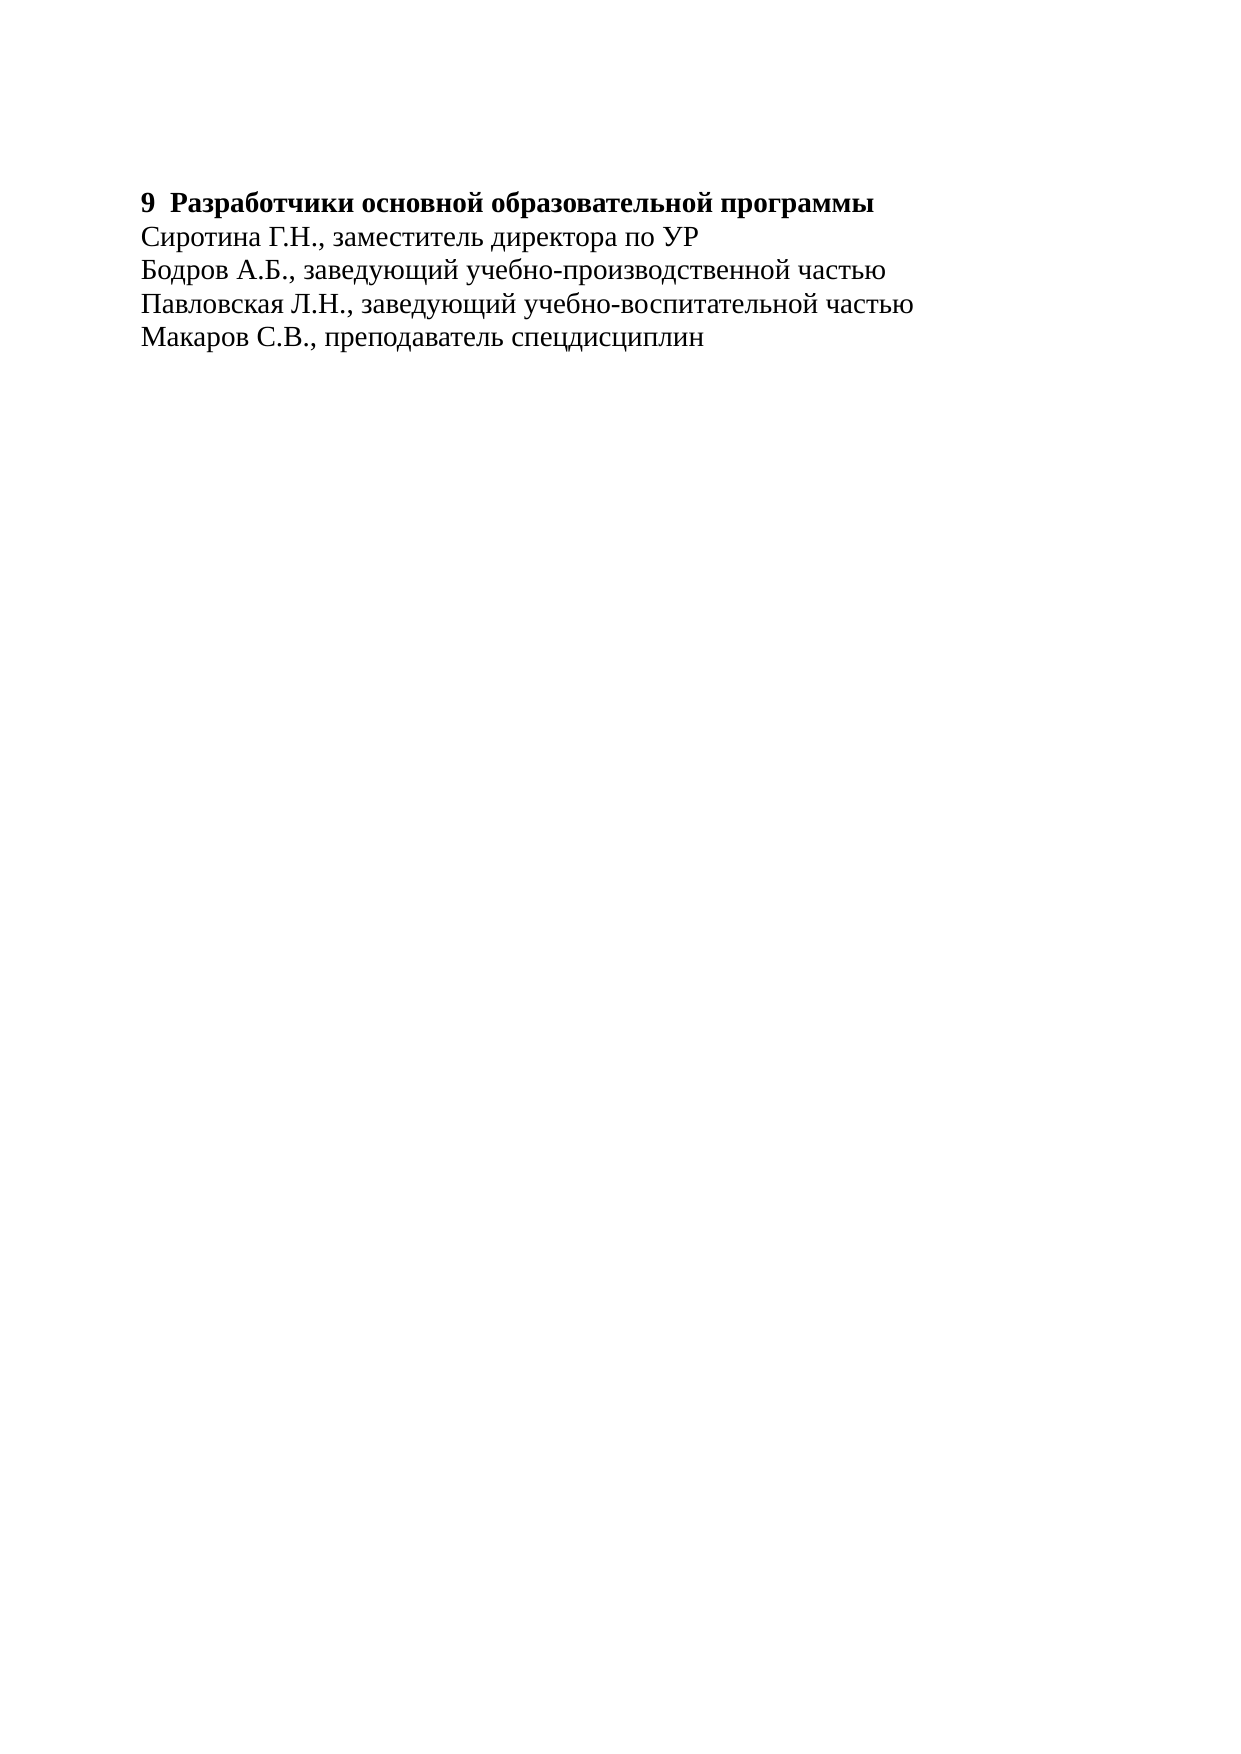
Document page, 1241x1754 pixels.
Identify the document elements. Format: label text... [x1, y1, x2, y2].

text 9 Разработчики основной образовательной программы [141, 185, 1152, 219]
text Бодров А.Б., заведующий учебно-производственной частью [141, 252, 1152, 286]
text Макаров С.В., преподаватель спецдисциплин [141, 319, 1152, 353]
text Сиротина Г.Н., заместитель директора по УР [141, 219, 1152, 252]
text Павловская Л.Н., заведующий учебно-воспитательной частью [141, 286, 1152, 319]
